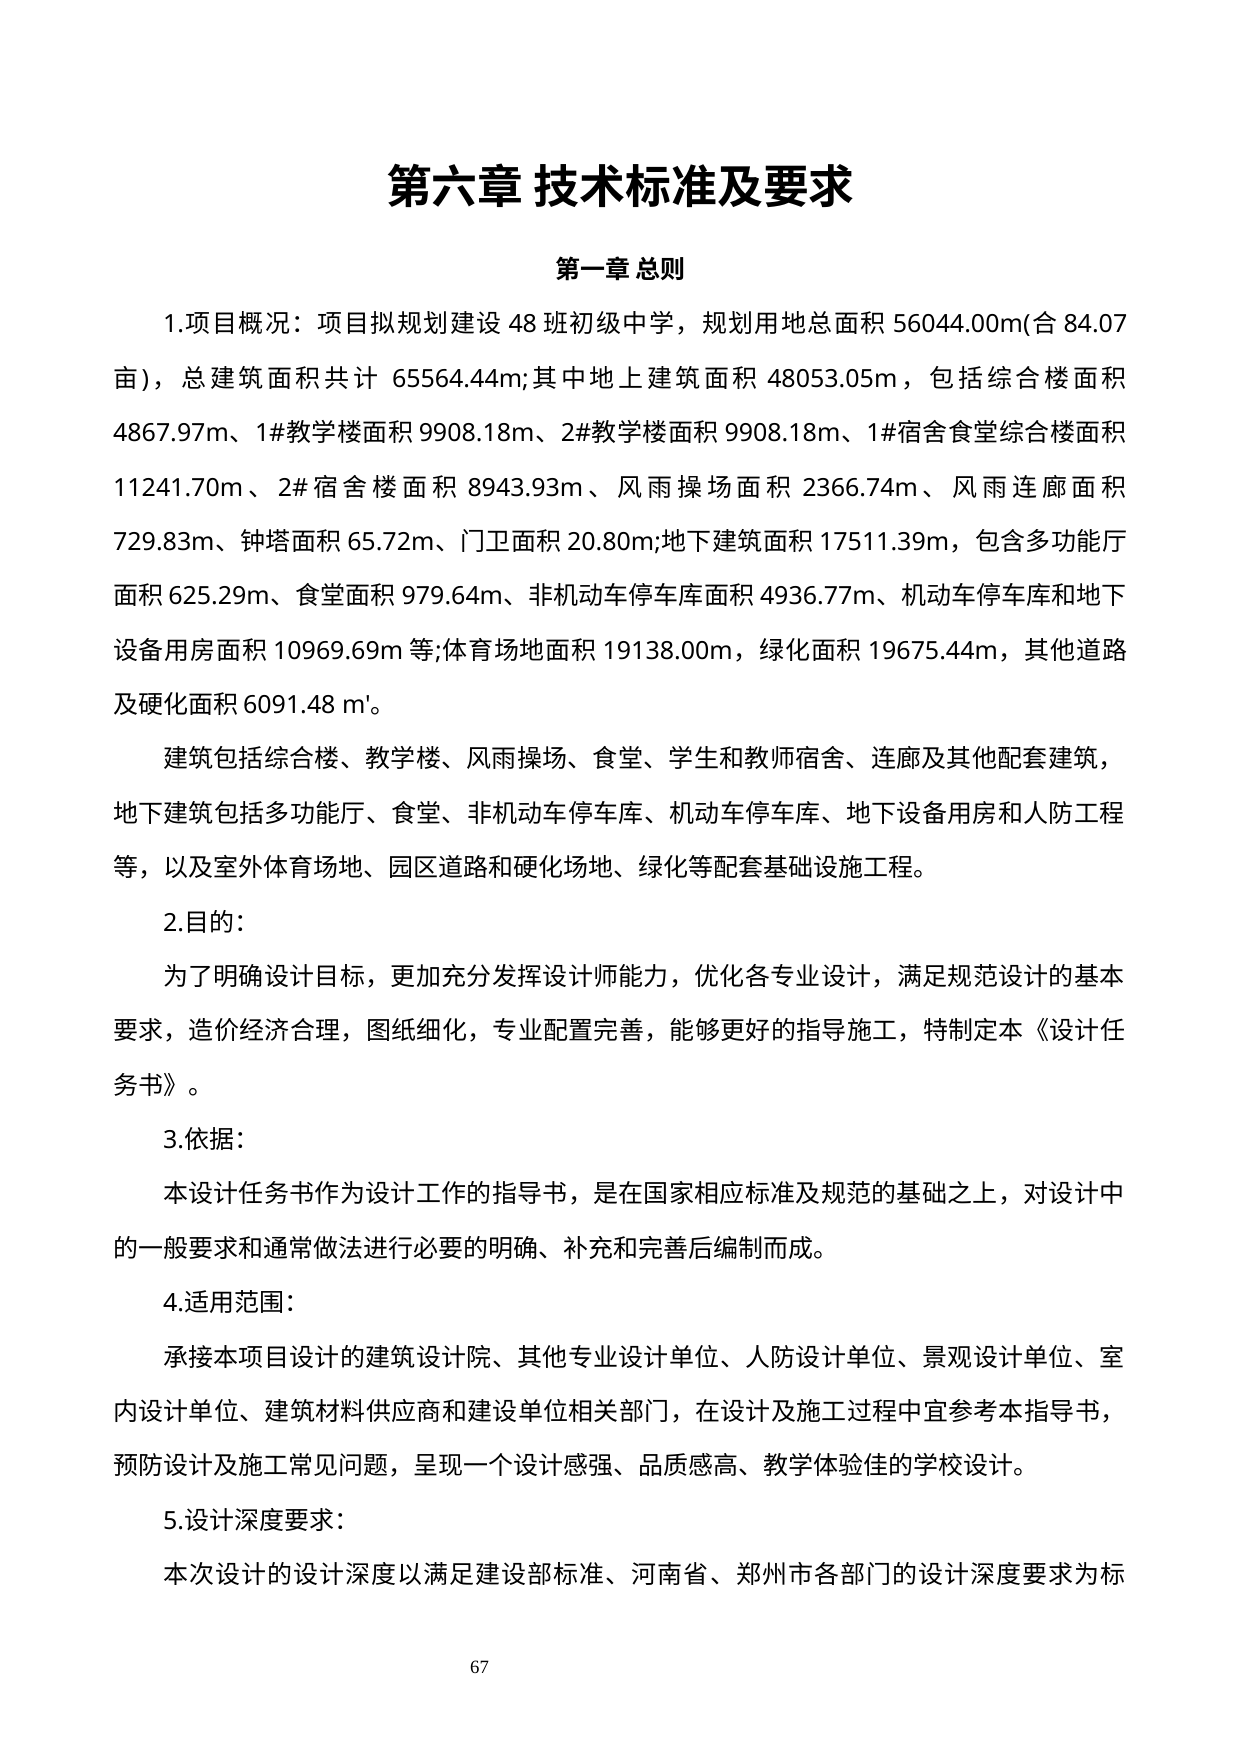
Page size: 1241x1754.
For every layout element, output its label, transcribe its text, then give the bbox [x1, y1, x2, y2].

text 5.设计深度要求： [113, 1500, 1127, 1536]
text 2.目的： [113, 902, 1127, 938]
text 4.适用范围： [113, 1283, 1127, 1319]
text 1.项目概况：项目拟规划建设48班初级中学，规划用地总面积56044.00m(合84.07亩)，总建筑面积共计 65564.44m;其中地上建筑面积48053.05m，包括综合楼面积4867.97m、1#教学楼面积9908.18m、2#教学楼面积9908.18m、1#宿舍食堂综合楼面积11241.70m、2#宿舍楼面积8943.93m、风雨操场面积2366.74m、风雨连廊面积 729.83m、钟塔面积65.72m、门卫面积20.80m;地下建筑面积17511.39m，包含多功能厅面积625.29m、食堂面积 979.64m、非机动车停车库面积4936.77m、机动车停车库和地下设备用房面积10969.69m等;体育场地面积19138.00m，绿化面积19675.44m，其他道路及硬化面积6091.48 m'。 [113, 304, 1127, 721]
text 第一章 总则 [113, 249, 1127, 286]
text 建筑包括综合楼、教学楼、风雨操场、食堂、学生和教师宿舍、连廊及其他配套建筑，地下建筑包括多功能厅、食堂、非机动车停车库、机动车停车库、地下设备用房和人防工程等，以及室外体育场地、园区道路和硬化场地、绿化等配套基础设施工程。 [113, 739, 1127, 884]
text 为了明确设计目标，更加充分发挥设计师能力，优化各专业设计，满足规范设计的基本要求，造价经济合理，图纸细化，专业配置完善，能够更好的指导施工，特制定本《设计任务书》。 [113, 956, 1127, 1101]
text 3.依据： [113, 1119, 1127, 1156]
text 本设计任务书作为设计工作的指导书，是在国家相应标准及规范的基础之上，对设计中的一般要求和通常做法进行必要的明确、补充和完善后编制而成。 [113, 1174, 1127, 1264]
text 第六章 技术标准及要求 [113, 150, 1127, 216]
text 承接本项目设计的建筑设计院、其他专业设计单位、人防设计单位、景观设计单位、室内设计单位、建筑材料供应商和建设单位相关部门，在设计及施工过程中宜参考本指导书，预防设计及施工常见问题，呈现一个设计感强、品质感高、教学体验佳的学校设计。 [113, 1337, 1127, 1482]
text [113, 1554, 1127, 1591]
